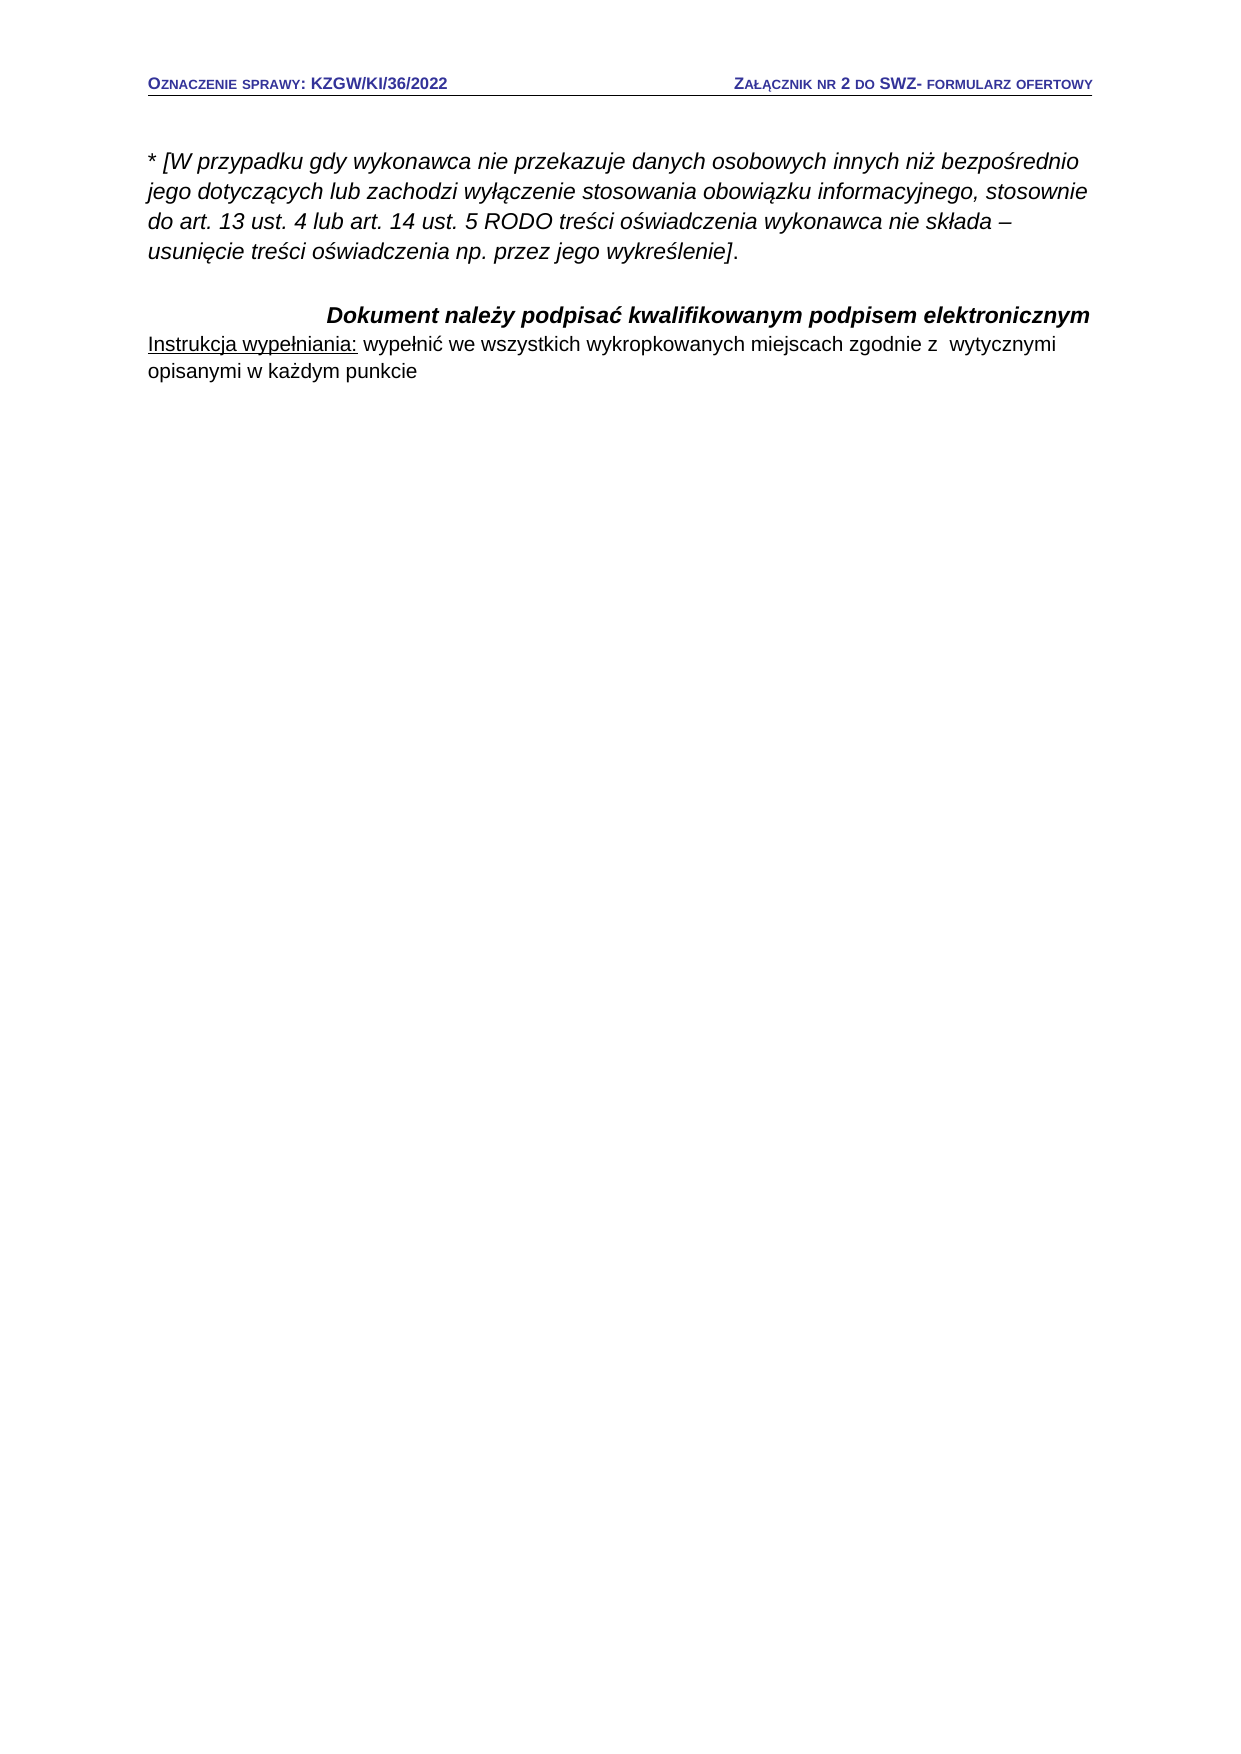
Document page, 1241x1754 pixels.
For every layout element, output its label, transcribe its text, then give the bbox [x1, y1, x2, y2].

text Instrukcja wypełniania: wypełnić we wszystkich wykropkowanych miejscach zgodnie z wytycznymi opisanymi w każdym punkcie [148, 332, 1092, 383]
text * [W przypadku gdy wykonawca nie przekazuje danych osobowych innych niż bezpośrednio jego dotyczących lub zachodzi wyłączenie stosowania obowiązku informacyjnego, stosownie do art. 13 ust. 4 lub art. 14 ust. 5 RODO treści oświadczenia wykonawca nie składa – usunięcie treści oświadczenia np. przez jego wykreślenie]. [148, 148, 1092, 265]
text Dokument należy podpisać kwalifikowanym podpisem elektronicznym [148, 302, 1092, 328]
